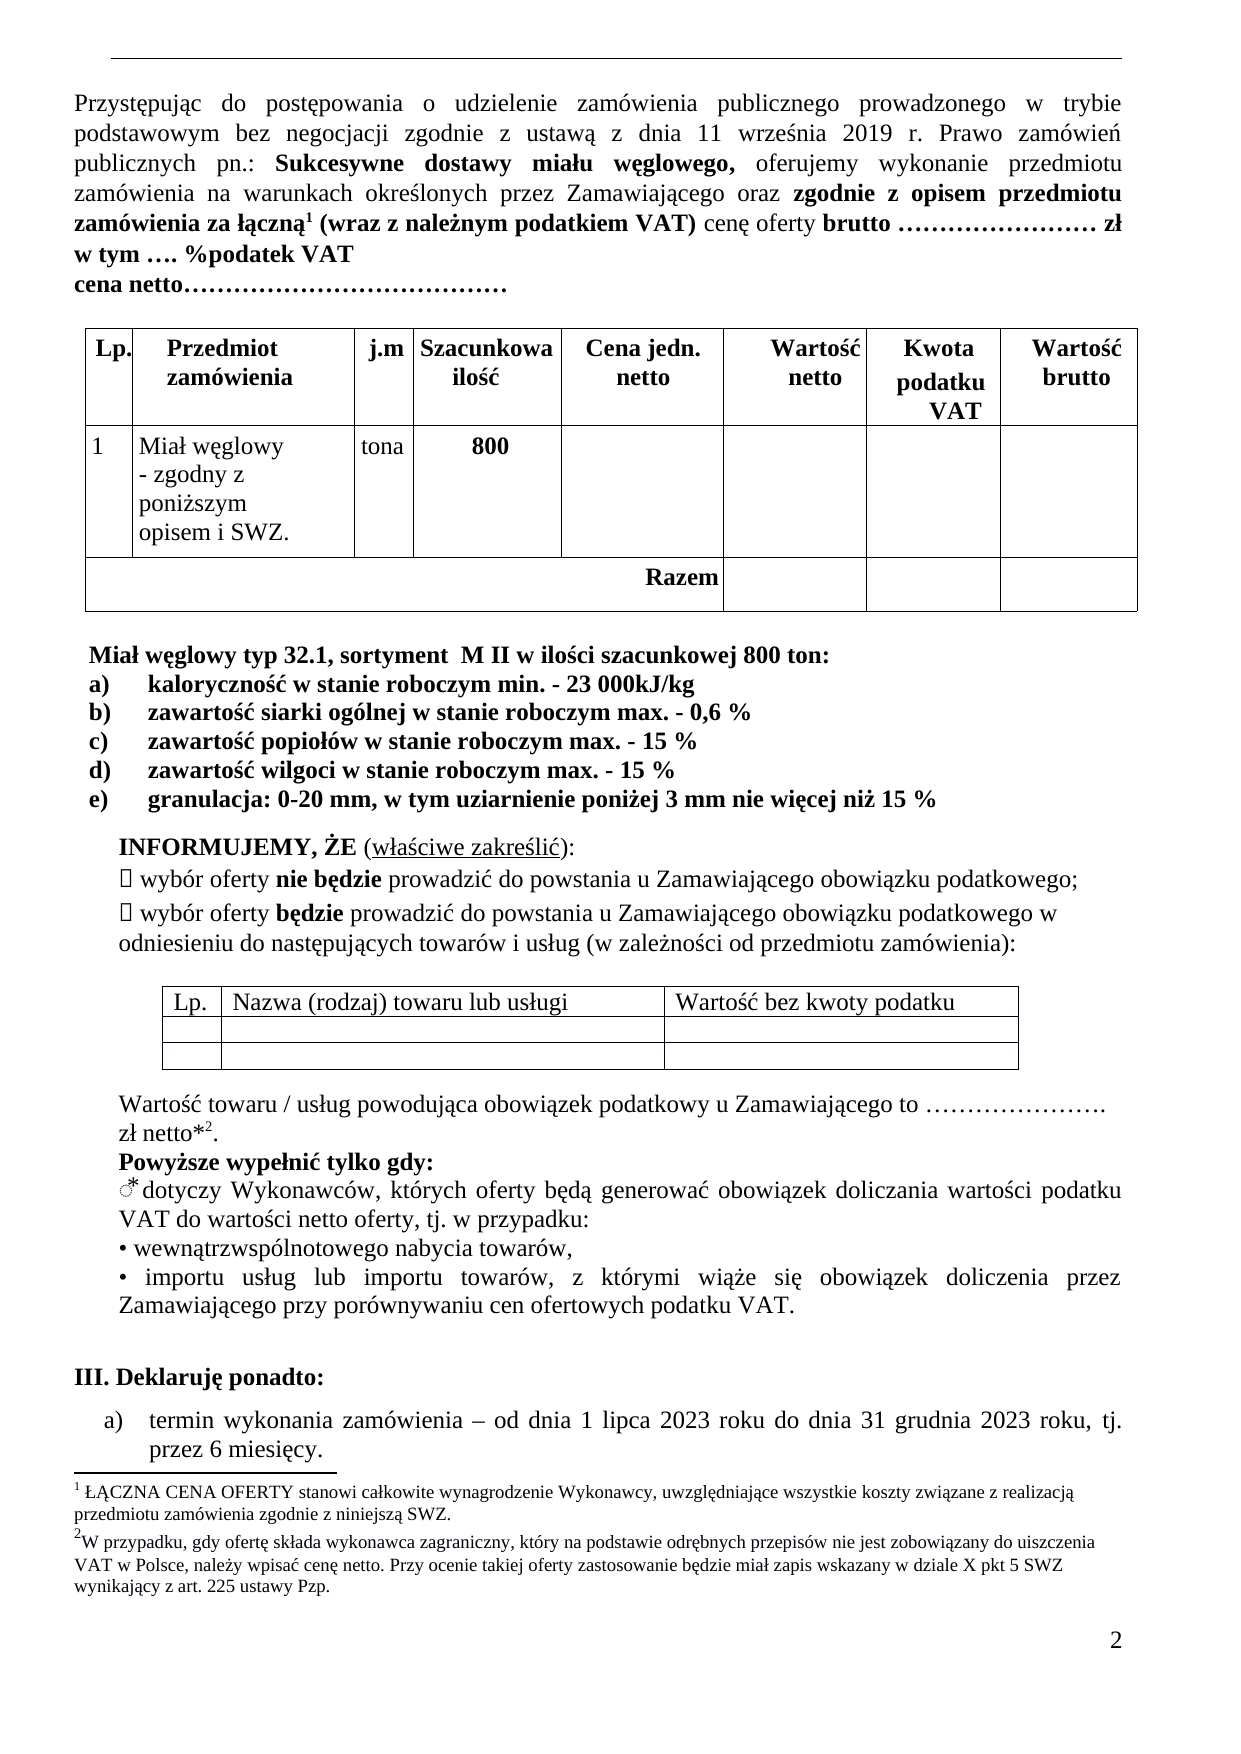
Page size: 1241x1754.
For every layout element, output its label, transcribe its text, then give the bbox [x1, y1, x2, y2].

table_cell 1 [86, 426, 132, 557]
table_cell [222, 1043, 664, 1069]
text  wybór oferty będzie prowadzić do powstania u Zamawiającego obowiązku podatkowego w odniesieniu do następujących towarów i usług (w zależności od przedmiotu zamówienia): [118, 894, 1122, 957]
text • importu usług lub importu towarów, z którymi wiąże się obowiązek doliczenia przez Zamawiającego przy porównywaniu cen ofertowych podatku VAT. [118, 1262, 1122, 1319]
table_cell [1001, 558, 1137, 611]
table_cell [724, 426, 866, 557]
table_cell Razem [86, 558, 723, 611]
table_header Nazwa (rodzaj) towaru lub usługi [222, 987, 664, 1016]
table_cell tona [355, 426, 413, 557]
table_header Kwota podatku VAT [867, 329, 1000, 425]
table_cell [665, 1017, 1018, 1042]
text Powyższe wypełnić tylko gdy: [118, 1147, 1122, 1175]
text Miał węglowy typ 32.1, sortyment M II w ilości szacunkowej 800 ton: [74, 640, 1122, 669]
text ⃰ dotyczy Wykonawców, których oferty będą generować obowiązek doliczania wartości podatku VAT do wartości netto oferty, tj. w przypadku: [118, 1175, 1122, 1233]
table_cell [222, 1017, 664, 1042]
text e) granulacja: 0-20 mm, w tym uziarnienie poniżej 3 mm nie więcej niż 15 % [74, 784, 1122, 812]
table_cell [867, 558, 1000, 611]
table_cell [163, 1043, 221, 1069]
table_header Cena jedn. netto [562, 329, 723, 425]
table_cell 800 [414, 426, 561, 557]
text • wewnątrzwspólnotowego nabycia towarów, [118, 1233, 1122, 1262]
text  wybór oferty nie będzie prowadzić do powstania u Zamawiającego obowiązku podatkowego; [118, 860, 1122, 894]
table_header Szacunkowa ilość [414, 329, 561, 425]
text a) kaloryczność w stanie roboczym min. - 23 000kJ/kg [74, 669, 1122, 697]
table_header Wartość brutto [1001, 329, 1137, 425]
text b) zawartość siarki ogólnej w stanie roboczym max. - 0,6 % [74, 697, 1122, 726]
text III. Deklaruję ponadto: [74, 1362, 1122, 1391]
table_header Lp. [163, 987, 221, 1016]
table_cell [867, 426, 1000, 557]
table_header Lp. [86, 329, 132, 425]
text cena netto………………………………… [74, 269, 1122, 297]
table_header Wartość netto [724, 329, 866, 425]
text INFORMUJEMY, ŻE (właściwe zakreślić): [118, 832, 1122, 860]
list termin wykonania zamówienia – od dnia 1 lipca 2023 roku do dnia 31 grudnia 2023 roku, tj. przez 6 miesięcy. [103, 1405, 1122, 1463]
text d) zawartość wilgoci w stanie roboczym max. - 15 % [74, 755, 1122, 784]
table_header Wartość bez kwoty podatku [665, 987, 1018, 1016]
table_header j.m [355, 329, 413, 425]
text Przystępując do postępowania o udzielenie zamówienia publicznego prowadzonego w trybie podstawowym bez negocjacji zgodnie z ustawą z dnia 11 września 2019 r. Prawo zamówień publicznych pn.: Sukcesywne dostawy miału węglowego, oferujemy wykonanie przedmiotu zamówienia na warunkach określonych przez Zamawiającego oraz zgodnie z opisem przedmiotu zamówienia za łączną (wraz z należnym podatkiem VAT) cenę oferty brutto …………………… zł w tym …. %podatek VAT [74, 88, 1122, 267]
table_cell [1001, 426, 1137, 557]
table_cell Miał węglowy - zgodny z poniższym opisem i SWZ. [133, 426, 354, 557]
table_header Przedmiot zamówienia [133, 329, 354, 425]
table_cell [562, 426, 723, 557]
table_cell [665, 1043, 1018, 1069]
text Wartość towaru / usług powodująca obowiązek podatkowy u Zamawiającego to …………………. zł netto*. [118, 1089, 1122, 1147]
table_cell [163, 1017, 221, 1042]
text c) zawartość popiołów w stanie roboczym max. - 15 % [74, 726, 1122, 755]
table_cell [724, 558, 866, 611]
